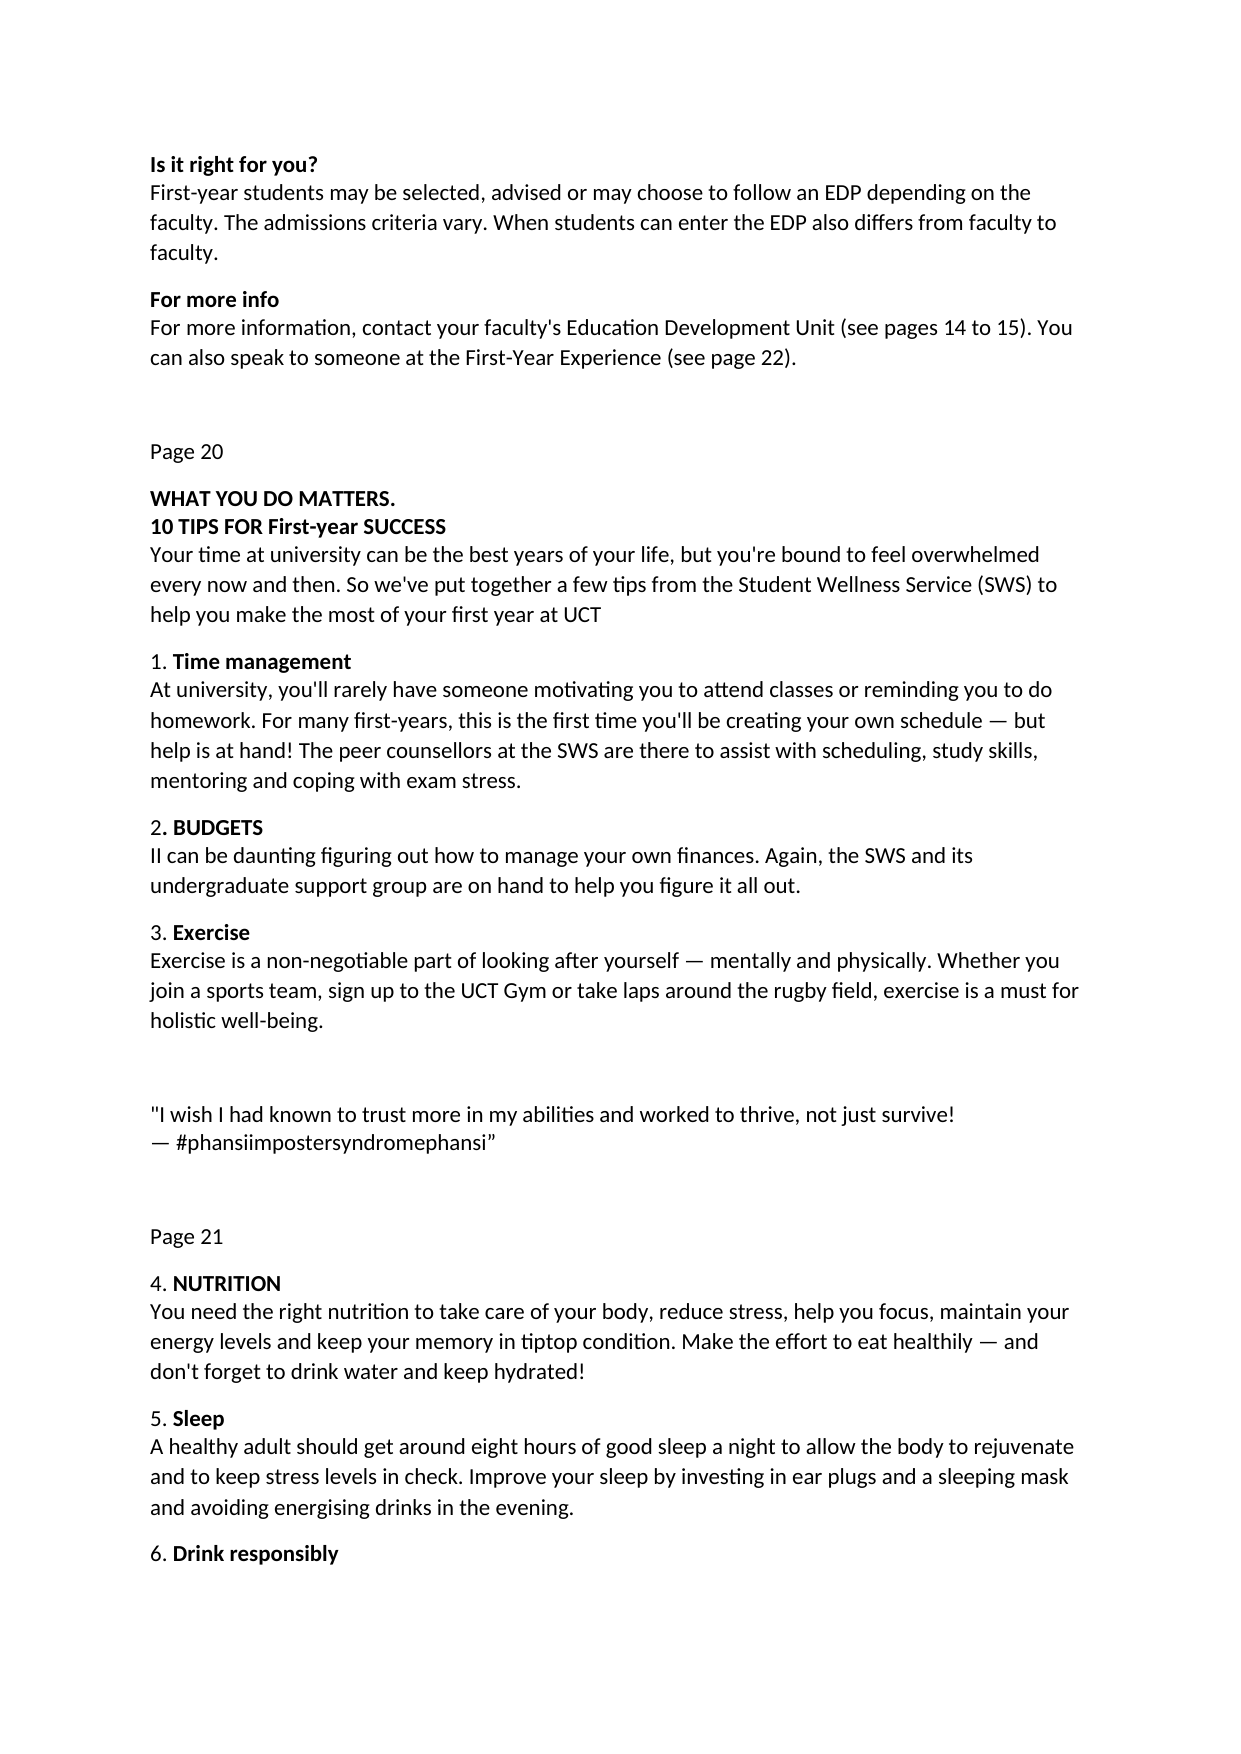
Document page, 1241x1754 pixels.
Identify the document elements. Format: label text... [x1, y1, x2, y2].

text 6. Drink responsibly [150, 1539, 1090, 1568]
text — #phansiimpostersyndromephansi” [150, 1128, 1090, 1156]
text Page 21 [150, 1222, 1090, 1250]
text 1. Time management [150, 647, 1090, 676]
text At university, you'll rarely have someone motivating you to attend classes or reminding you to do homework. For many first-years, this is the first time you'll be creating your own schedule — but help is at hand! The peer counsellors at the SWS are there to assist with scheduling, study skills, mentoring and coping with exam stress. [150, 676, 1090, 794]
text Page 20 [150, 437, 1090, 465]
text II can be daunting figuring out how to manage your own finances. Again, the SWS and its undergraduate support group are on hand to help you figure it all out. [150, 841, 1090, 899]
text You need the right nutrition to take care of your body, reduce stress, help you focus, maintain your energy levels and keep your memory in tiptop condition. Make the effort to eat healthily — and don't forget to drink water and keep hydrated! [150, 1297, 1090, 1385]
text 5. Sleep [150, 1404, 1090, 1432]
text 10 TIPS FOR First-year SUCCESS [150, 512, 1090, 540]
text First-year students may be selected, advised or may choose to follow an EDP depending on the faculty. The admissions criteria vary. When students can enter the EDP also differs from faculty to faculty. [150, 178, 1090, 266]
text 3. Exercise [150, 918, 1090, 946]
text WHAT YOU DO MATTERS. [150, 484, 1090, 512]
text Exercise is a non-negotiable part of looking after yourself — mentally and physically. Whether you join a sports team, sign up to the UCT Gym or take laps around the rugby field, exercise is a must for holistic well-being. [150, 946, 1090, 1034]
text Is it right for you? [150, 150, 1090, 178]
text Your time at university can be the best years of your life, but you're bound to feel overwhelmed every now and then. So we've put together a few tips from the Student Wellness Service (SWS) to help you make the most of your first year at UCT [150, 540, 1090, 629]
text 4. NUTRITION [150, 1269, 1090, 1297]
text For more info [150, 285, 1090, 313]
text 2. BUDGETS [150, 813, 1090, 841]
text A healthy adult should get around eight hours of good sleep a night to allow the body to rejuvenate and to keep stress levels in check. Improve your sleep by investing in ear plugs and a sleeping mask and avoiding energising drinks in the evening. [150, 1432, 1090, 1521]
text For more information, contact your faculty's Education Development Unit (see pages 14 to 15). You can also speak to someone at the First-Year Experience (see page 22). [150, 313, 1090, 372]
text "I wish I had known to trust more in my abilities and worked to thrive, not just survive! [150, 1100, 1090, 1128]
